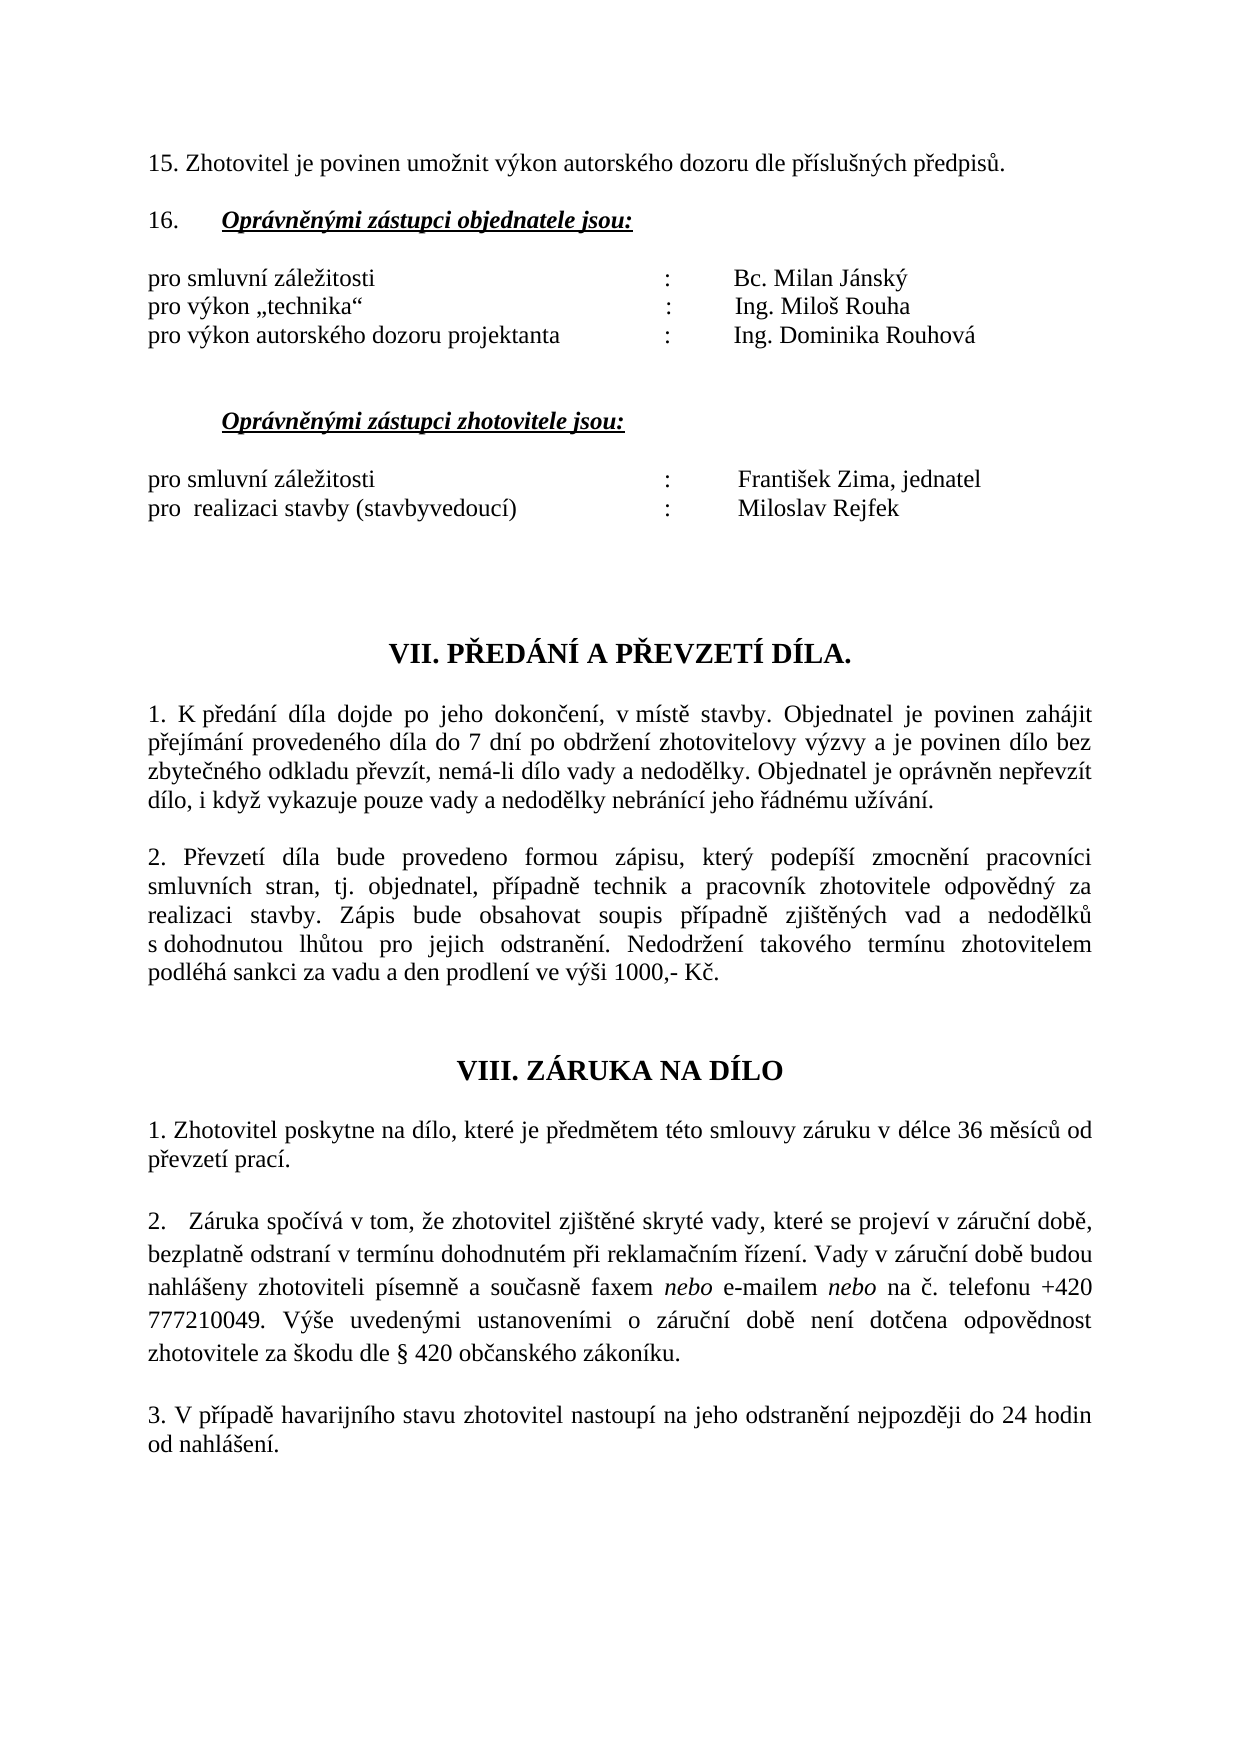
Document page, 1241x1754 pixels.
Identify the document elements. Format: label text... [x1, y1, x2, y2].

text pro realizaci stavby (stavbyvedoucí) : Miloslav Rejfek [148, 493, 1093, 521]
text 1. Zhotovitel poskytne na dílo, které je předmětem této smlouvy záruku v délce 36 měsíců od převzetí prací. [148, 1116, 1093, 1173]
text Oprávněnými zástupci zhotovitele jsou: [148, 406, 1093, 435]
text VII. PŘEDÁNÍ A PŘEVZETÍ DÍLA. [148, 636, 1093, 670]
text 15. Zhotovitel je povinen umožnit výkon autorského dozoru dle příslušných předpisů. [148, 148, 1093, 176]
text 1. K předání díla dojde po jeho dokončení, v místě stavby. Objednatel je povinen zahájit přejímání provedeného díla do 7 dní po obdržení zhotovitelovy výzvy a je povinen dílo bez zbytečného odkladu převzít, nemá-li dílo vady a nedodělky. Objednatel je oprávněn nepřevzít dílo, i když vykazuje pouze vady a nedodělky nebránící jeho řádnému užívání. [148, 699, 1093, 814]
text pro výkon autorského dozoru projektanta : Ing. Dominika Rouhová [148, 320, 1093, 349]
text pro smluvní záležitosti : Bc. Milan Jánský [148, 263, 1093, 291]
text 2. Převzetí díla bude provedeno formou zápisu, který podepíší zmocnění pracovníci smluvních stran, tj. objednatel, případně technik a pracovník zhotovitele odpovědný za realizaci stavby. Zápis bude obsahovat soupis případně zjištěných vad a nedodělků s dohodnutou lhůtou pro jejich odstranění. Nedodržení takového termínu zhotovitelem podléhá sankci za vadu a den prodlení ve výši 1000,- Kč. [148, 842, 1093, 986]
text VIII. ZÁRUKA NA DÍLO [148, 1053, 1093, 1087]
text pro smluvní záležitosti : František Zima, jednatel [148, 464, 1093, 493]
text 16. Oprávněnými zástupci objednatele jsou: [148, 205, 1093, 234]
text pro výkon „technika“ : Ing. Miloš Rouha [148, 291, 1093, 320]
text 3. V případě havarijního stavu zhotovitel nastoupí na jeho odstranění nejpozději do 24 hodin od nahlášení. [148, 1400, 1093, 1457]
text 2. Záruka spočívá v tom, že zhotovitel zjištěné skryté vady, které se projeví v záruční době, bezplatně odstraní v termínu dohodnutém při reklamačním řízení. Vady v záruční době budou nahlášeny zhotoviteli písemně a současně faxem nebo e-mailem nebo na č. telefonu +420 777210049. Výše uvedenými ustanoveními o záruční době není dotčena odpovědnost zhotovitele za škodu dle § 420 občanského zákoníku. [148, 1206, 1093, 1367]
